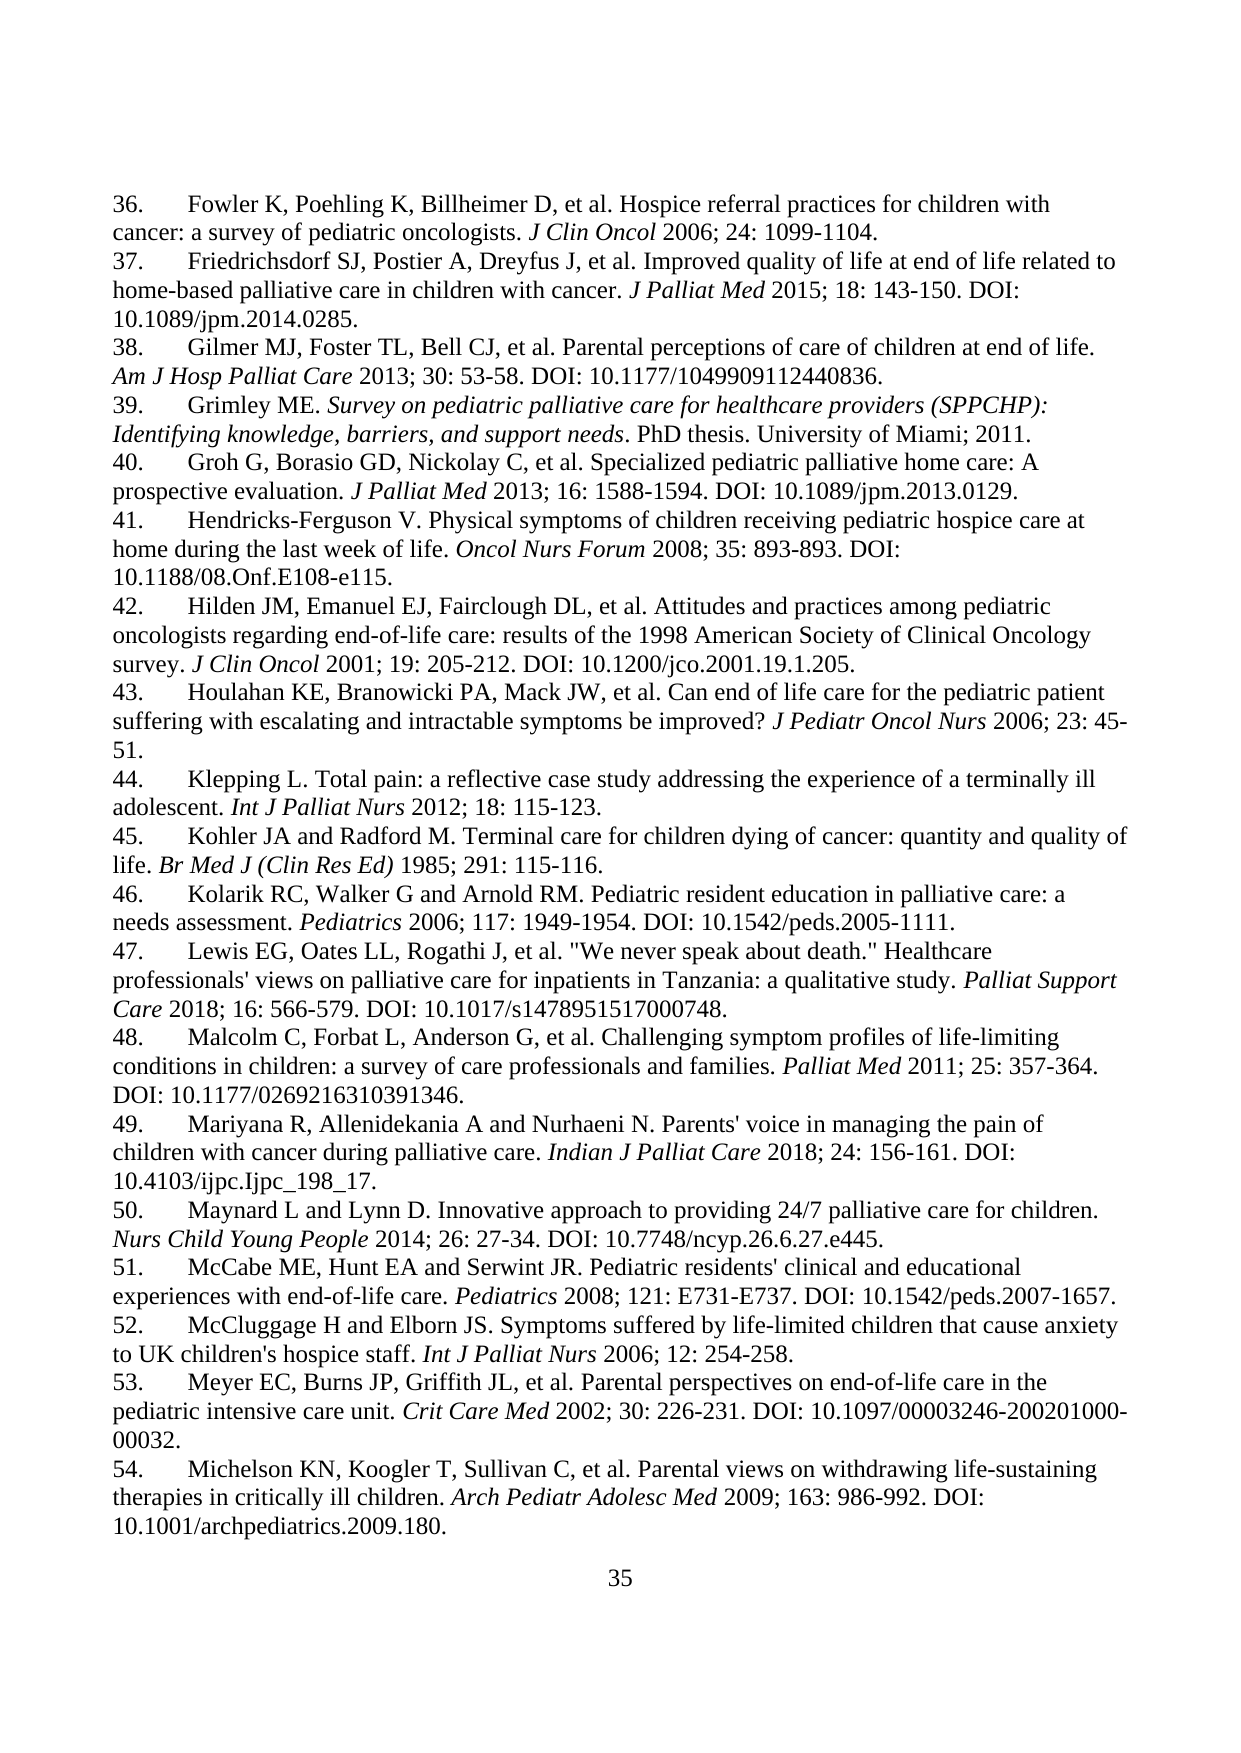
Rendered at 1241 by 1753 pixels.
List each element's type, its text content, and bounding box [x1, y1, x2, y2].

text 54. Michelson KN, Koogler T, Sullivan C, et al. Parental views on withdrawing life-sustaining therapies in critically ill children. Arch Pediatr Adolesc Med 2009; 163: 986-992. DOI: 10.1001/archpediatrics.2009.180. [112, 1454, 1128, 1540]
text 53. Meyer EC, Burns JP, Griffith JL, et al. Parental perspectives on end-of-life care in the pediatric intensive care unit. Crit Care Med 2002; 30: 226-231. DOI: 10.1097/00003246-200201000-00032. [112, 1367, 1128, 1454]
text 41. Hendricks-Ferguson V. Physical symptoms of children receiving pediatric hospice care at home during the last week of life. Oncol Nurs Forum 2008; 35: 893-893. DOI: 10.1188/08.Onf.E108-e115. [112, 505, 1128, 591]
text 52. McCluggage H and Elborn JS. Symptoms suffered by life-limited children that cause anxiety to UK children's hospice staff. Int J Palliat Nurs 2006; 12: 254-258. [112, 1310, 1128, 1367]
text 50. Maynard L and Lynn D. Innovative approach to providing 24/7 palliative care for children. Nurs Child Young People 2014; 26: 27-34. DOI: 10.7748/ncyp.26.6.27.e445. [112, 1195, 1128, 1252]
text 42. Hilden JM, Emanuel EJ, Fairclough DL, et al. Attitudes and practices among pediatric oncologists regarding end-of-life care: results of the 1998 American Society of Clinical Oncology survey. J Clin Oncol 2001; 19: 205-212. DOI: 10.1200/jco.2001.19.1.205. [112, 591, 1128, 677]
text 47. Lewis EG, Oates LL, Rogathi J, et al. "We never speak about death." Healthcare professionals' views on palliative care for inpatients in Tanzania: a qualitative study. Palliat Support Care 2018; 16: 566-579. DOI: 10.1017/s1478951517000748. [112, 936, 1128, 1022]
text 48. Malcolm C, Forbat L, Anderson G, et al. Challenging symptom profiles of life-limiting conditions in children: a survey of care professionals and families. Palliat Med 2011; 25: 357-364. DOI: 10.1177/0269216310391346. [112, 1022, 1128, 1109]
text 36. Fowler K, Poehling K, Billheimer D, et al. Hospice referral practices for children with cancer: a survey of pediatric oncologists. J Clin Oncol 2006; 24: 1099-1104. [112, 189, 1128, 246]
text 44. Klepping L. Total pain: a reflective case study addressing the experience of a terminally ill adolescent. Int J Palliat Nurs 2012; 18: 115-123. [112, 764, 1128, 821]
text 43. Houlahan KE, Branowicki PA, Mack JW, et al. Can end of life care for the pediatric patient suffering with escalating and intractable symptoms be improved? J Pediatr Oncol Nurs 2006; 23: 45-51. [112, 677, 1128, 764]
text 37. Friedrichsdorf SJ, Postier A, Dreyfus J, et al. Improved quality of life at end of life related to home-based palliative care in children with cancer. J Palliat Med 2015; 18: 143-150. DOI: 10.1089/jpm.2014.0285. [112, 246, 1128, 332]
text 45. Kohler JA and Radford M. Terminal care for children dying of cancer: quantity and quality of life. Br Med J (Clin Res Ed) 1985; 291: 115-116. [112, 821, 1128, 879]
text 40. Groh G, Borasio GD, Nickolay C, et al. Specialized pediatric palliative home care: A prospective evaluation. J Palliat Med 2013; 16: 1588-1594. DOI: 10.1089/jpm.2013.0129. [112, 447, 1128, 505]
text 39. Grimley ME. Survey on pediatric palliative care for healthcare providers (SPPCHP): Identifying knowledge, barriers, and support needs. PhD thesis. University of Miami; 2011. [112, 390, 1128, 447]
text 51. McCabe ME, Hunt EA and Serwint JR. Pediatric residents' clinical and educational experiences with end-of-life care. Pediatrics 2008; 121: E731-E737. DOI: 10.1542/peds.2007-1657. [112, 1252, 1128, 1310]
text 49. Mariyana R, Allenidekania A and Nurhaeni N. Parents' voice in managing the pain of children with cancer during palliative care. Indian J Palliat Care 2018; 24: 156-161. DOI: 10.4103/ijpc.Ijpc_198_17. [112, 1109, 1128, 1195]
text 38. Gilmer MJ, Foster TL, Bell CJ, et al. Parental perceptions of care of children at end of life. Am J Hosp Palliat Care 2013; 30: 53-58. DOI: 10.1177/1049909112440836. [112, 332, 1128, 390]
text 46. Kolarik RC, Walker G and Arnold RM. Pediatric resident education in palliative care: a needs assessment. Pediatrics 2006; 117: 1949-1954. DOI: 10.1542/peds.2005-1111. [112, 879, 1128, 936]
